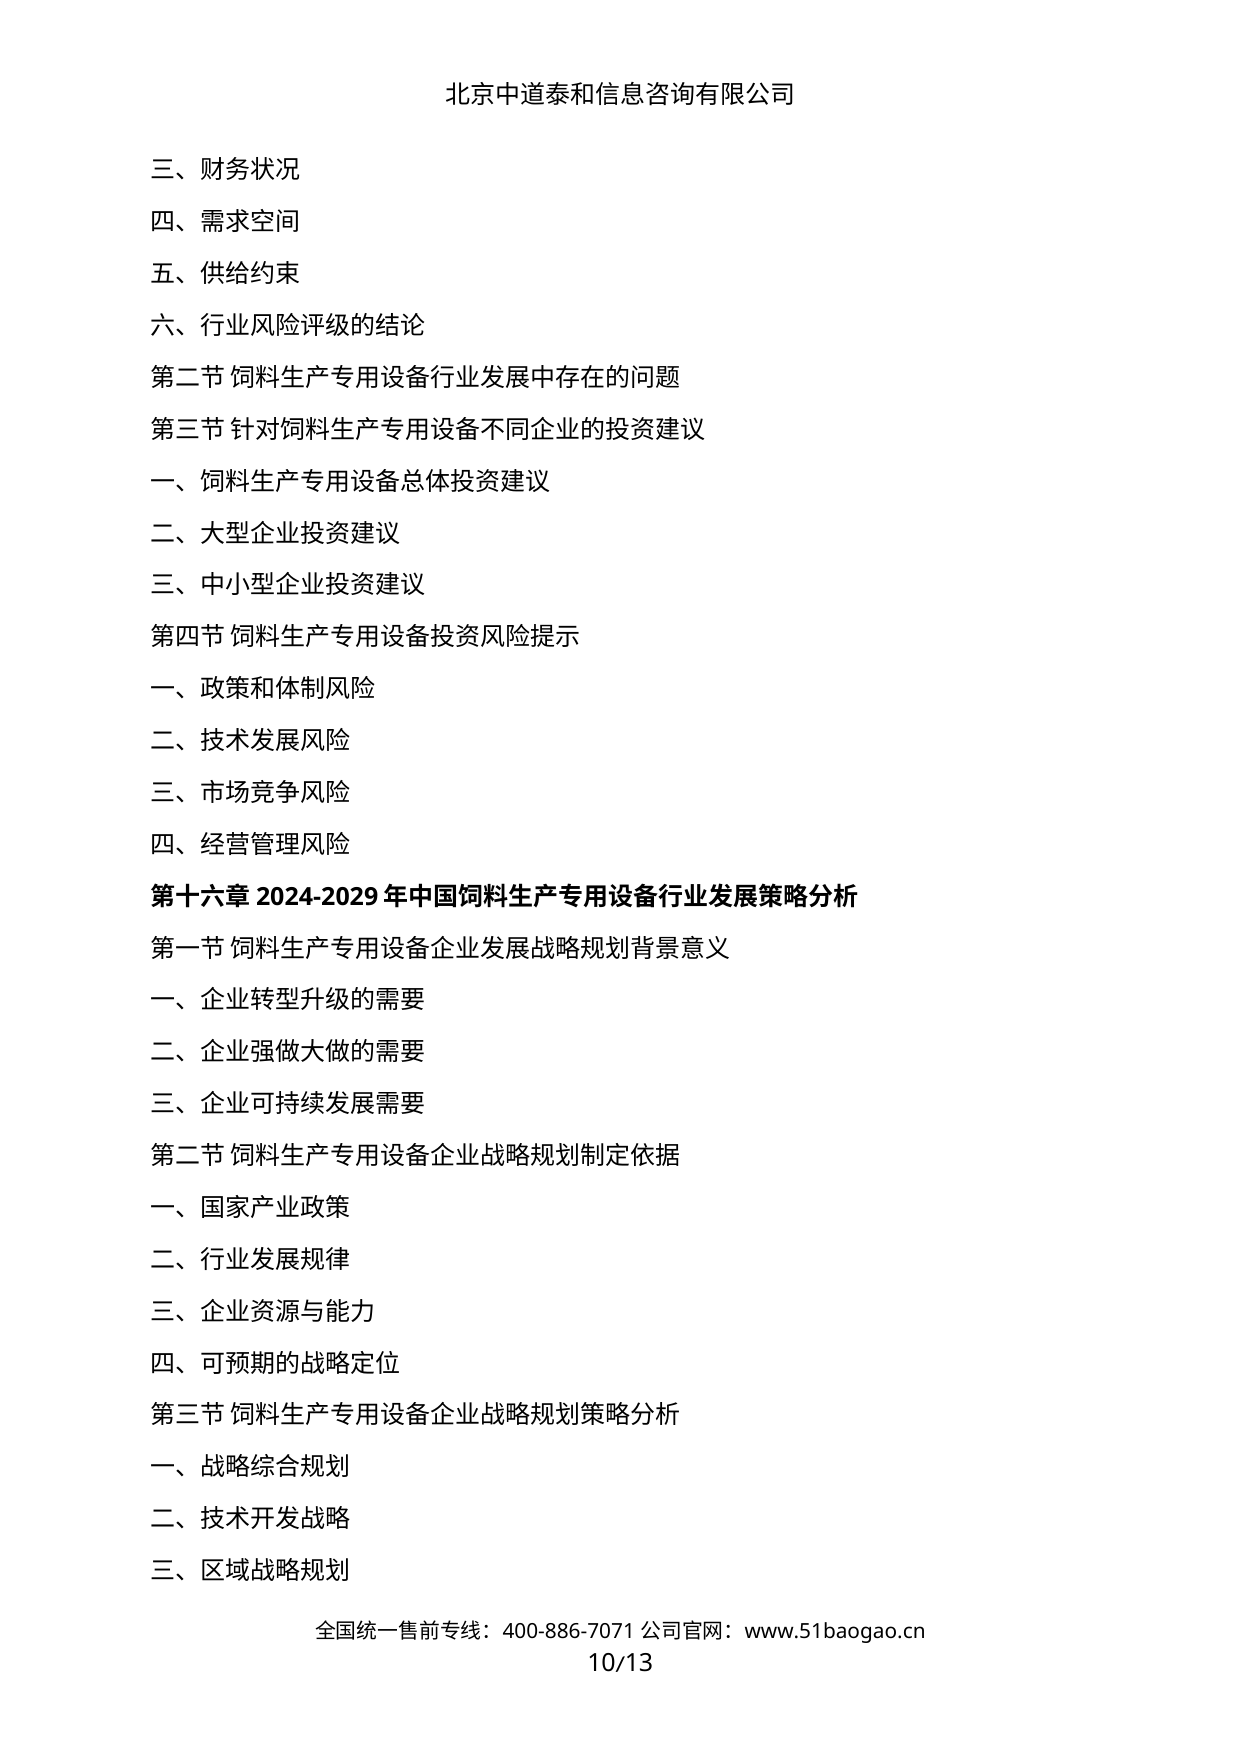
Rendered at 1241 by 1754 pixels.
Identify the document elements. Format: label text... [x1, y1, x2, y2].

text 二、技术发展风险 [150, 721, 1090, 757]
text 三、区域战略规划 [150, 1551, 1090, 1587]
text 第三节 针对饲料生产专用设备不同企业的投资建议 [150, 409, 1090, 446]
text 第四节 饲料生产专用设备投资风险提示 [150, 617, 1090, 653]
text 四、经营管理风险 [150, 824, 1090, 861]
text 二、技术开发战略 [150, 1499, 1090, 1535]
text 三、中小型企业投资建议 [150, 565, 1090, 601]
text 第三节 饲料生产专用设备企业战略规划策略分析 [150, 1395, 1090, 1431]
text 四、需求空间 [150, 202, 1090, 238]
text 一、战略综合规划 [150, 1447, 1090, 1483]
text 三、企业可持续发展需要 [150, 1084, 1090, 1120]
text 二、企业强做大做的需要 [150, 1032, 1090, 1068]
text 一、企业转型升级的需要 [150, 980, 1090, 1016]
text 二、大型企业投资建议 [150, 513, 1090, 549]
text 五、供给约束 [150, 254, 1090, 290]
text 第一节 饲料生产专用设备企业发展战略规划背景意义 [150, 928, 1090, 964]
text 二、行业发展规律 [150, 1239, 1090, 1276]
text 六、行业风险评级的结论 [150, 306, 1090, 342]
text 一、国家产业政策 [150, 1187, 1090, 1224]
text 第十六章 2024-2029年中国饲料生产专用设备行业发展策略分析 [150, 876, 1090, 912]
text 第二节 饲料生产专用设备企业战略规划制定依据 [150, 1136, 1090, 1172]
text 第二节 饲料生产专用设备行业发展中存在的问题 [150, 357, 1090, 394]
text 四、可预期的战略定位 [150, 1343, 1090, 1379]
text 三、企业资源与能力 [150, 1291, 1090, 1327]
text 一、政策和体制风险 [150, 669, 1090, 705]
text 一、饲料生产专用设备总体投资建议 [150, 461, 1090, 497]
text 三、市场竞争风险 [150, 772, 1090, 809]
text 三、财务状况 [150, 150, 1090, 186]
